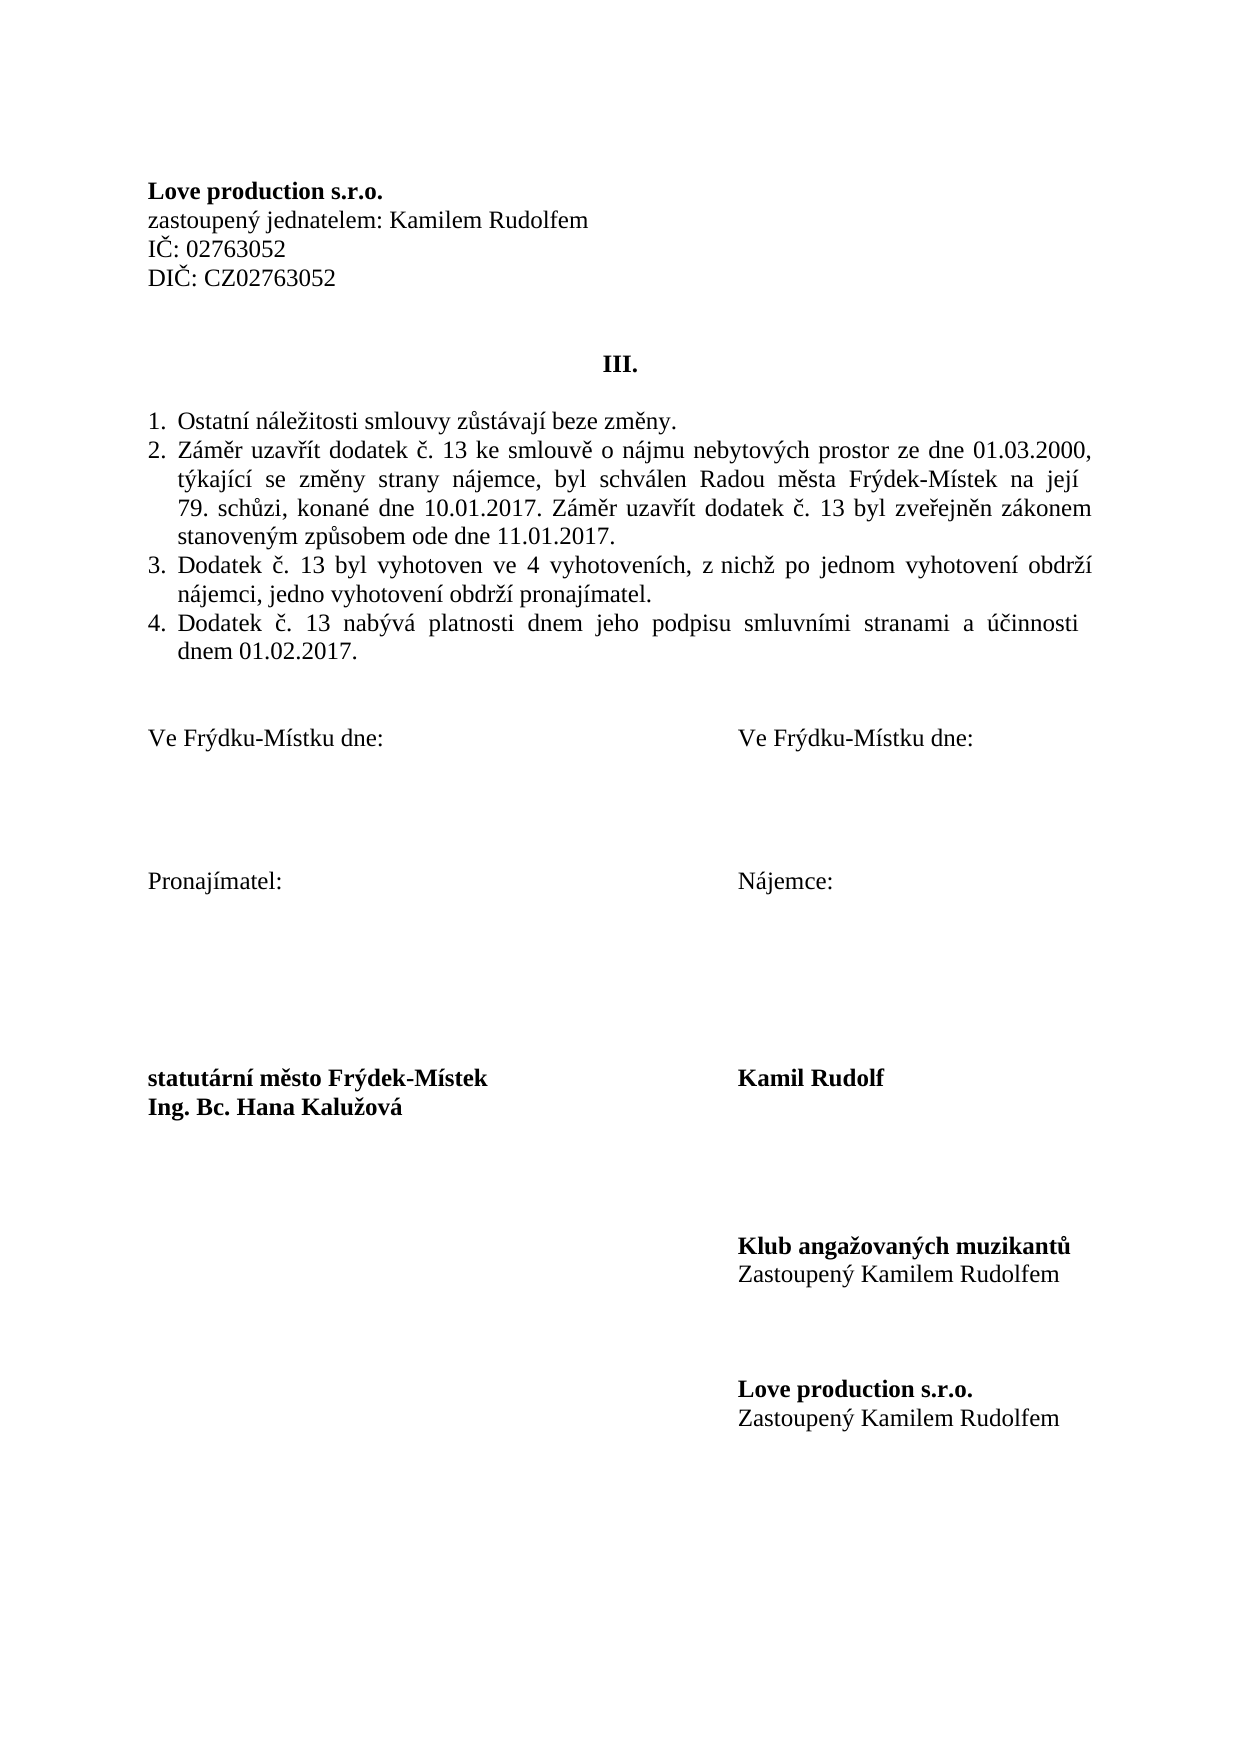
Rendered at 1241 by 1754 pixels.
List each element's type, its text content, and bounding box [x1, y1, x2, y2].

text Pronajímatel: Nájemce: [148, 866, 1093, 895]
text DIČ: CZ02763052 [148, 263, 1093, 291]
text Ve Frýdku-Místku dne: Ve Frýdku-Místku dne: [148, 723, 1093, 751]
list Dodatek č. 13 byl vyhotoven ve 4 vyhotoveních, z nichž po jednom vyhotovení obdrží nájemci, jedno vyhotovení obdrží pronajímatel. [148, 550, 1093, 608]
list Dodatek č. 13 nabývá platnosti dnem jeho podpisu smluvními stranami a účinnosti dnem 01.02.2017. [148, 608, 1093, 665]
text IČ: 02763052 [148, 234, 1093, 263]
text Love production s.r.o. [148, 176, 1093, 205]
text Love production s.r.o. [148, 1374, 1093, 1403]
text III. [148, 349, 1093, 378]
text Ing. Bc. Hana Kalužová [148, 1092, 1093, 1120]
text zastoupený jednatelem: Kamilem Rudolfem [148, 205, 1093, 234]
text statutární město Frýdek-Místek Kamil Rudolf [148, 1063, 1093, 1092]
list Ostatní náležitosti smlouvy zůstávají beze změny. [148, 406, 1093, 435]
text Klub angažovaných muzikantů [148, 1231, 1093, 1259]
text Zastoupený Kamilem Rudolfem [148, 1403, 1093, 1432]
list Záměr uzavřít dodatek č. 13 ke smlouvě o nájmu nebytových prostor ze dne 01.03.2000, týkající se změny strany nájemce, byl schválen Radou města Frýdek-Místek na její 79. schůzi, konané dne 10.01.2017. Záměr uzavřít dodatek č. 13 byl zveřejněn zákonem stanoveným způsobem ode dne 11.01.2017. [148, 435, 1093, 550]
text Zastoupený Kamilem Rudolfem [148, 1259, 1093, 1288]
